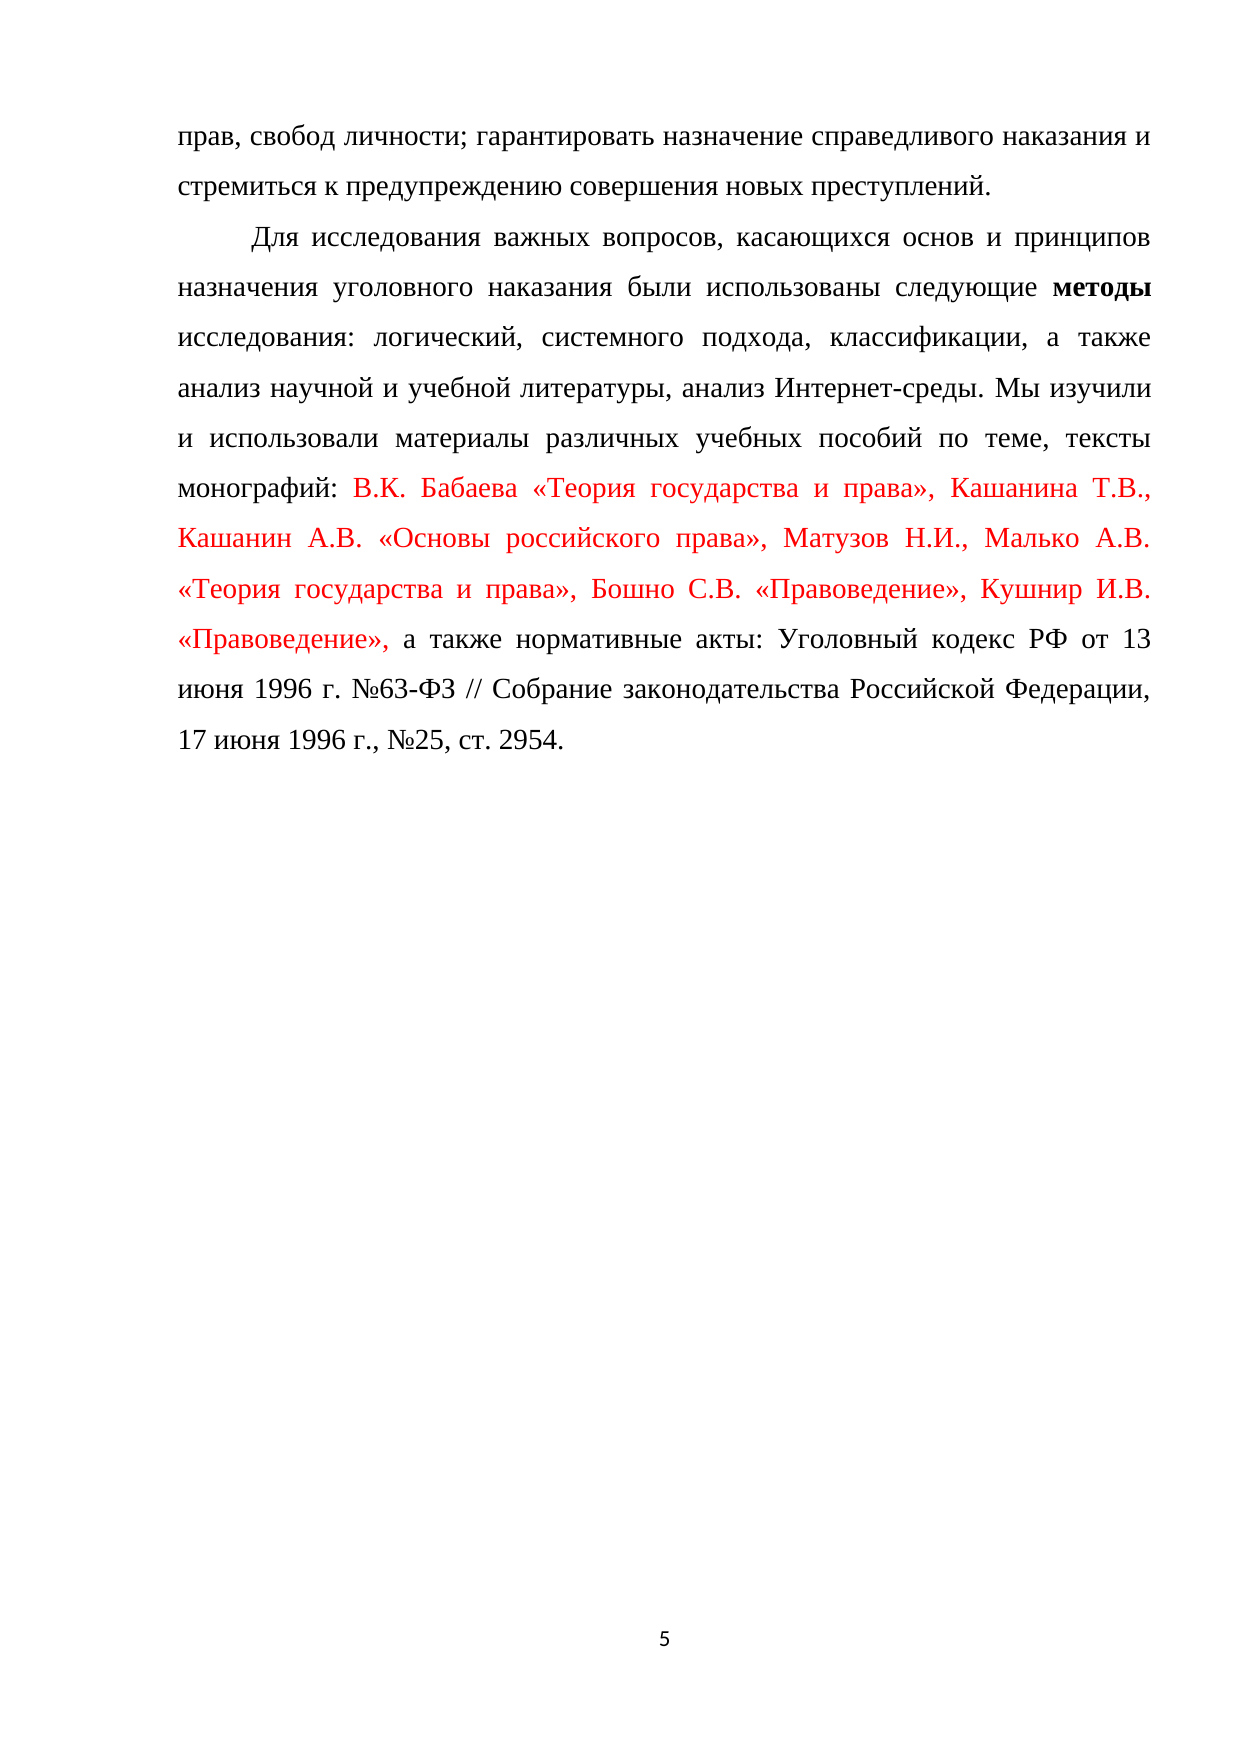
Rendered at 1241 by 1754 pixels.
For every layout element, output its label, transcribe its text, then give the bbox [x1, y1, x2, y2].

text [177, 118, 1152, 202]
text Для исследования важных вопросов, касающихся основ и принципов назначения уголовного наказания были использованы следующие методы исследования: логический, системного подхода, классификации, а также анализ научной и учебной литературы, анализ Интернет-среды. Мы изучили и использовали материалы различных учебных пособий по теме, тексты монографий: В.К. Бабаева «Теория государства и права», Кашанина Т.В., Кашанин А.В. «Основы российского права», Матузов Н.И., Малько А.В. «Теория государства и права», Бошно С.В. «Правоведение», Кушнир И.В. «Правоведение», а также нормативные акты: Уголовный кодекс РФ от 13 июня 1996 г. №63-ФЗ // Собрание законодательства Российской Федерации, 17 июня 1996 г., №25, ст. 2954. [177, 219, 1152, 755]
